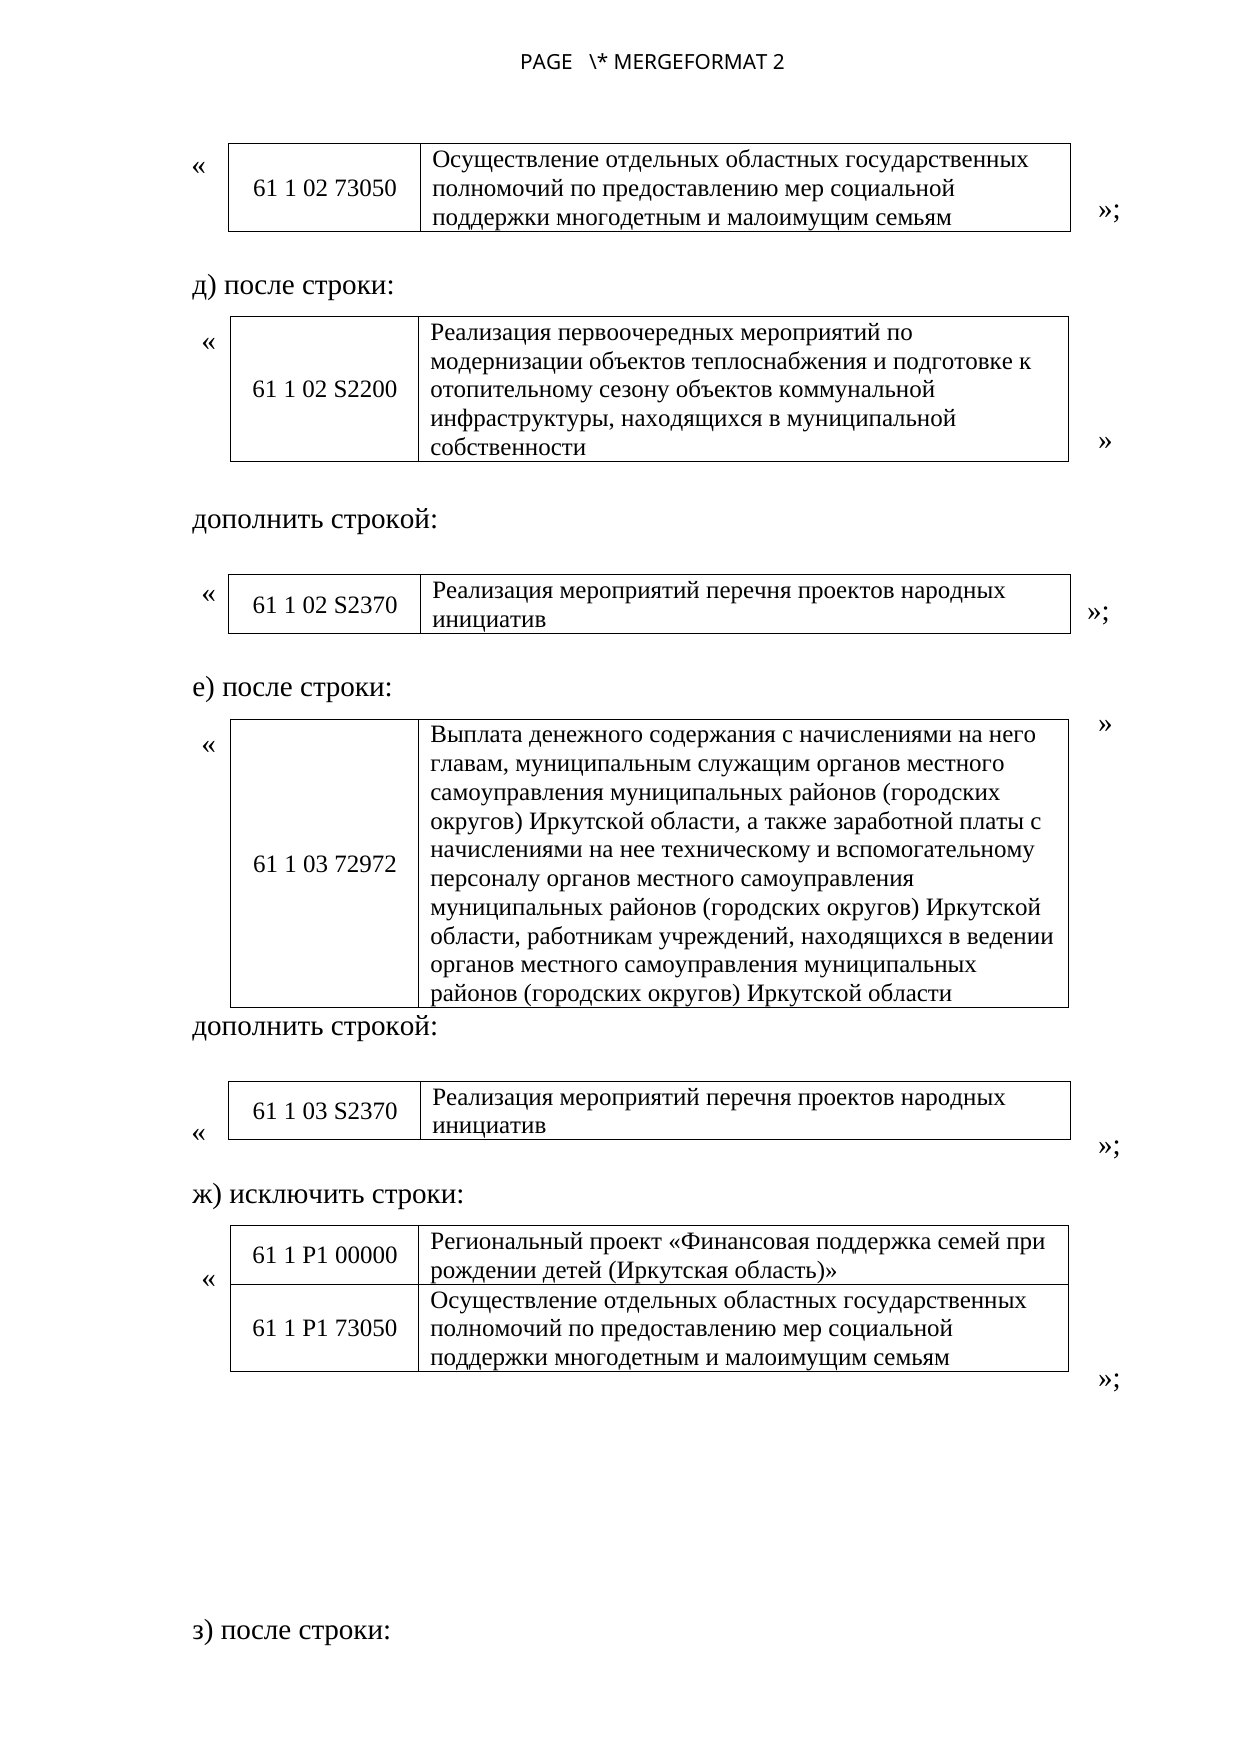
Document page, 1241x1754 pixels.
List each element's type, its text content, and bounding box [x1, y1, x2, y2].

table_cell 61 1 Р1 73050 [231, 1285, 418, 1371]
text д) после строки: [118, 267, 1181, 300]
table_header Реализация первоочередных мероприятий по модернизации объектов теплоснабжения и подготовке к отопительному сезону объектов коммунальной инфраструктуры, находящихся в муниципальной собственности [419, 317, 1068, 461]
table_header Региональный проект «Финансовая поддержка семей при рождении детей (Иркутская область)» [419, 1226, 1068, 1284]
table_header 61 1 03 72972 [231, 720, 418, 1007]
table_header 61 1 Р1 00000 [231, 1226, 418, 1284]
table_header 61 1 02 S2370 [229, 575, 420, 633]
text дополнить строкой: [118, 770, 1181, 1042]
table_header Осуществление отдельных областных государственных полномочий по предоставлению мер социальной поддержки многодетным и малоимущим семьям [421, 144, 1070, 231]
table_header 61 1 02 73050 [229, 144, 420, 231]
text ж) исключить строки: [118, 1176, 1181, 1209]
table_header Реализация мероприятий перечня проектов народных инициатив [421, 1082, 1070, 1139]
text дополнить строкой: [118, 502, 1181, 535]
table_header Выплата денежного содержания с начислениями на него главам, муниципальным служащим органов местного самоуправления муниципальных районов (городских округов) Иркутской области, а также заработной платы с начислениями на нее техническому и вспомогательному персоналу органов местного самоуправления муниципальных районов (городских округов) Иркутской области, работникам учреждений, находящихся в ведении органов местного самоуправления муниципальных районов (городских округов) Иркутской области [419, 720, 1068, 1007]
text е) после строки: [118, 669, 1181, 703]
text з) после строки: [118, 1612, 1181, 1645]
table_cell Осуществление отдельных областных государственных полномочий по предоставлению мер социальной поддержки многодетным и малоимущим семьям [419, 1285, 1068, 1371]
table_header 61 1 02 S2200 [231, 317, 418, 461]
table_header 61 1 03 S2370 [229, 1082, 420, 1139]
table_header Реализация мероприятий перечня проектов народных инициатив [421, 575, 1070, 633]
